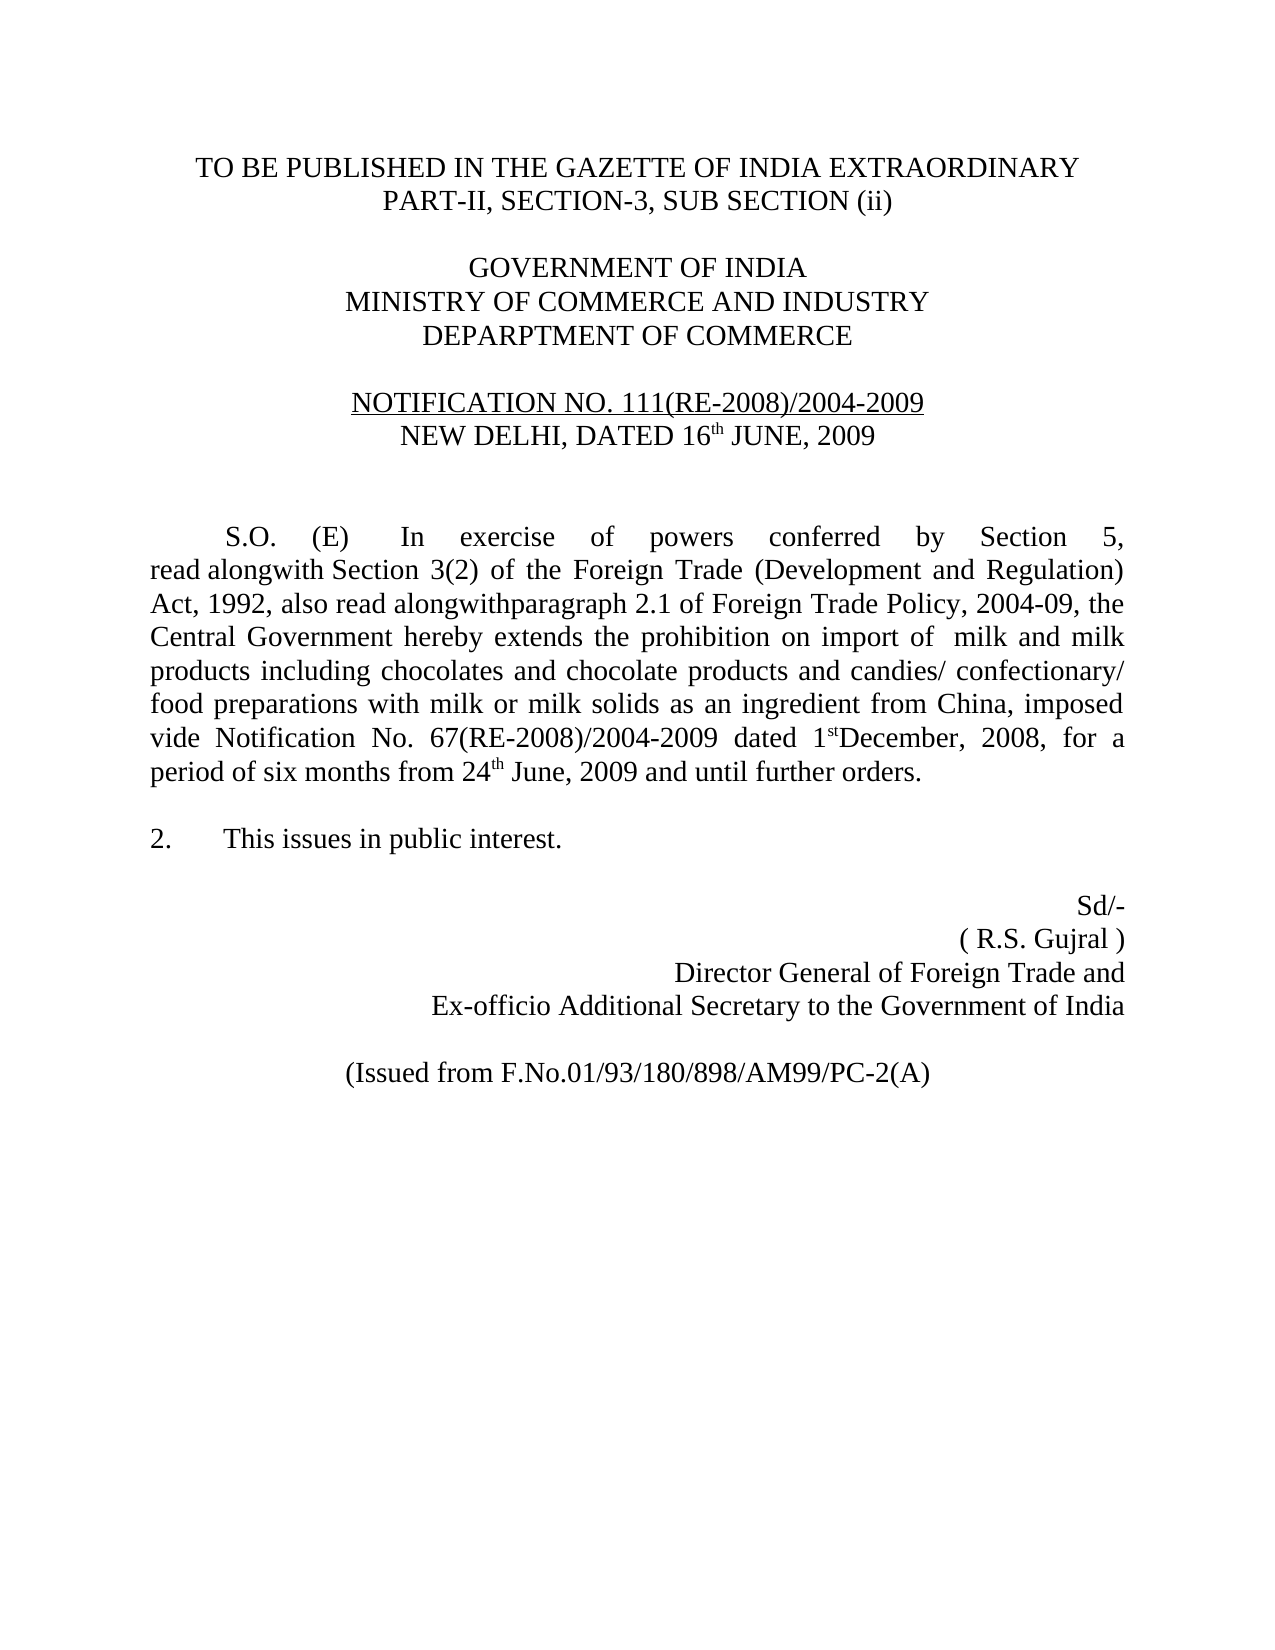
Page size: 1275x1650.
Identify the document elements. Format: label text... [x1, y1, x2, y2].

text GOVERNMENT OF INDIA [150, 251, 1125, 284]
text MINISTRY OF COMMERCE AND INDUSTRY [150, 284, 1125, 318]
text NEW DELHI, DATED 16th JUNE, 2009 [150, 418, 1125, 452]
text Sd/- [150, 888, 1125, 921]
text S.O. (E) In exercise of powers conferred by Section 5, read alongwith Section 3(2) of the Foreign Trade (Development and Regulation) Act, 1992, also read alongwithparagraph 2.1 of Foreign Trade Policy, 2004-09, the Central Government hereby extends the prohibition on import of milk and milk products including chocolates and chocolate products and candies/ confectionary/ food preparations with milk or milk solids as an ingredient from China, imposed vide Notification No. 67(RE-2008)/2004-2009 dated 1stDecember, 2008, for a period of six months from 24th June, 2009 and until further orders. [150, 519, 1125, 787]
text TO BE PUBLISHED IN THE GAZETTE OF INDIA EXTRAORDINARY [150, 150, 1125, 183]
text 2. This issues in public interest. [150, 821, 1125, 854]
text Ex-officio Additional Secretary to the Government of India [150, 988, 1125, 1022]
text Director General of Foreign Trade and [150, 955, 1125, 988]
text DEPARPTMENT OF COMMERCE [150, 318, 1125, 351]
text ( R.S. Gujral ) [150, 921, 1125, 955]
text NOTIFICATION NO. 111(RE-2008)/2004-2009 [150, 385, 1125, 418]
text PART-II, SECTION-3, SUB SECTION (ii) [150, 183, 1125, 217]
text (Issued from F.No.01/93/180/898/AM99/PC-2(A) [150, 1056, 1125, 1089]
